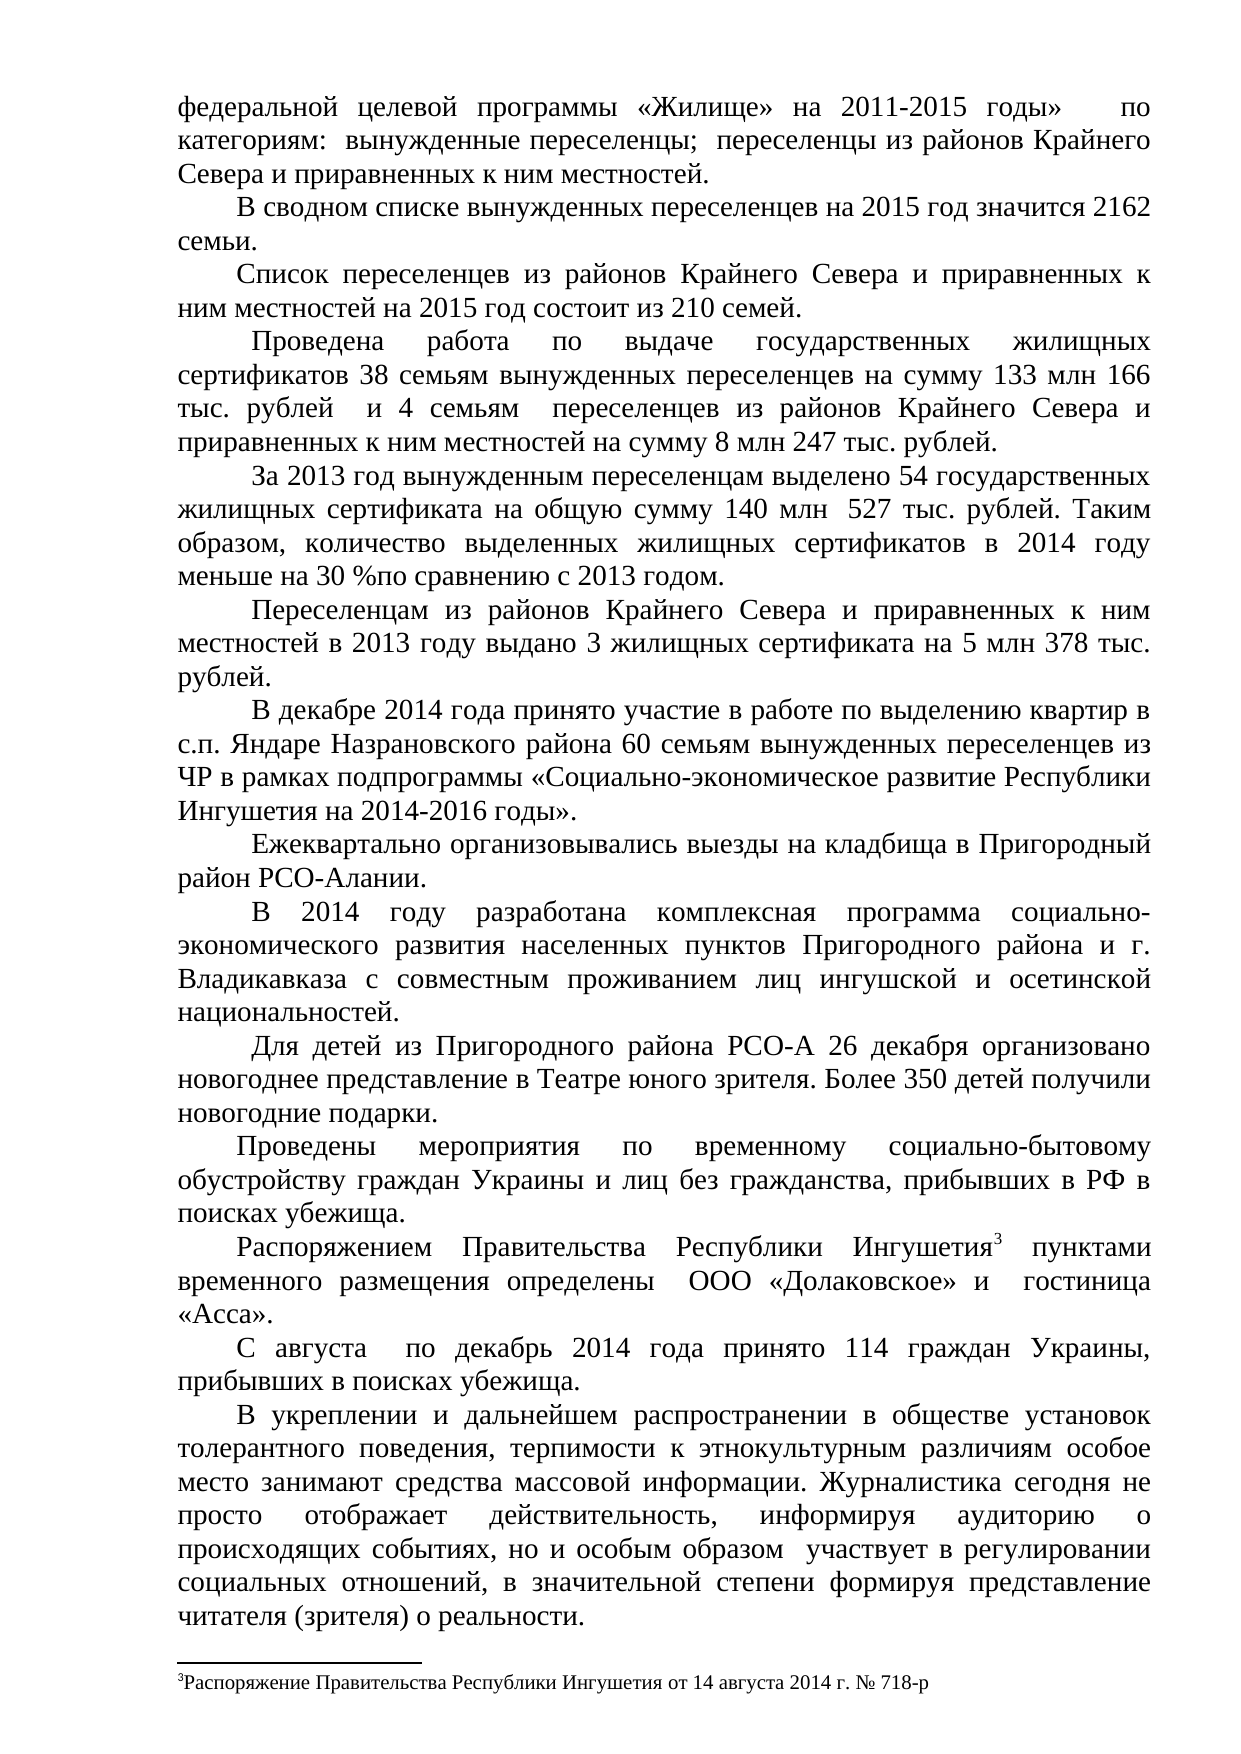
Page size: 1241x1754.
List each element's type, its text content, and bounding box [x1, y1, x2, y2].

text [177, 89, 1152, 189]
text Проведена работа по выдаче государственных жилищных сертификатов 38 семьям вынужденных переселенцев на сумму 133 млн 166 тыс. рублей и 4 семьям переселенцев из районов Крайнего Севера и приравненных к ним местностей на сумму 8 млн 247 тыс. рублей. [177, 323, 1152, 458]
text В укреплении и дальнейшем распространении в обществе установок толерантного поведения, терпимости к этнокультурным различиям особое место занимают средства массовой информации. Журналистика сегодня не просто отображает действительность, информируя аудиторию о происходящих событиях, но и особым образом участвует в регулировании социальных отношений, в значительной степени формируя представление читателя (зрителя) о реальности. [177, 1397, 1152, 1632]
text Распоряжением Правительства Республики Ингушетия пунктами временного размещения определены ООО «Долаковское» и гостиница «Асса». [177, 1229, 1152, 1330]
list Список переселенцев из районов Крайнего Севера и приравненных к ним местностей на 2015 год состоит из 210 семей. [177, 256, 1152, 323]
text В декабре 2014 года принято участие в работе по выделению квартир в с.п. Яндаре Назрановского района 60 семьям вынужденных переселенцев из ЧР в рамках подпрограммы «Социально-экономическое развитие Республики Ингушетия на 2014-2016 годы». [177, 692, 1152, 827]
list Проведены мероприятия по временному социально-бытовому обустройству граждан Украины и лиц без гражданства, прибывших в РФ в поисках убежища. [177, 1128, 1152, 1229]
text В сводном списке вынужденных переселенцев на 2015 год значится 2162 семьи. [177, 189, 1152, 256]
text В 2014 году разработана комплексная программа социально-экономического развития населенных пунктов Пригородного района и г. Владикавказа с совместным проживанием лиц ингушской и осетинской национальностей. [177, 894, 1152, 1028]
text Ежеквартально организовывались выезды на кладбища в Пригородный район РСО-Алании. [177, 827, 1152, 894]
text Для детей из Пригородного района РСО-А 26 декабря организовано новогоднее представление в Театре юного зрителя. Более 350 детей получили новогодние подарки. [177, 1028, 1152, 1128]
text С августа по декабрь 2014 года принято 114 граждан Украины, прибывших в поисках убежища. [177, 1330, 1152, 1397]
list Переселенцам из районов Крайнего Севера и приравненных к ним местностей в 2013 году выдано 3 жилищных сертификата на 5 млн 378 тыс. рублей. [177, 592, 1152, 692]
list За 2013 год вынужденным переселенцам выделено 54 государственных жилищных сертификата на общую сумму 140 млн 527 тыс. рублей. Таким образом, количество выделенных жилищных сертификатов в 2014 году меньше на 30 %по сравнению с 2013 годом. [177, 458, 1152, 592]
